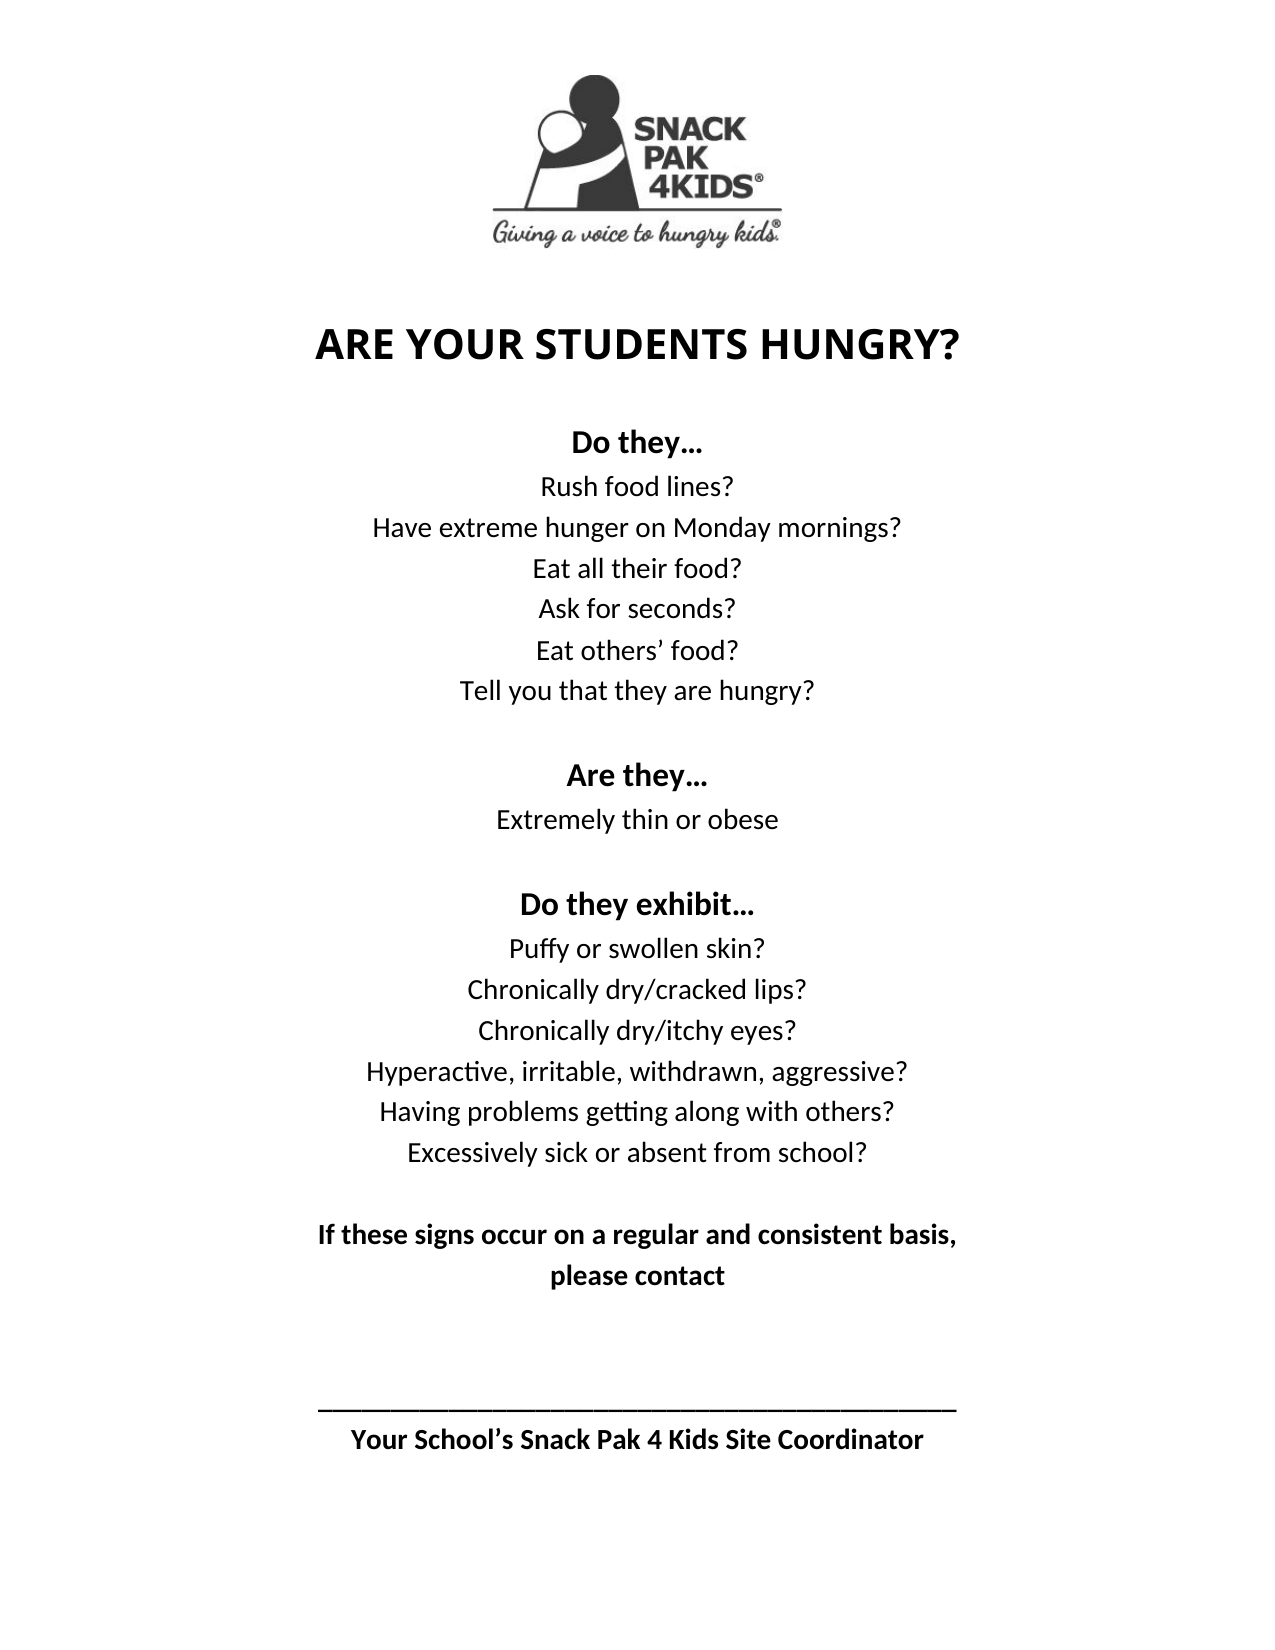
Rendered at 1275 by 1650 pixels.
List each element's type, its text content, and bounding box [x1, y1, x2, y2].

text Eat others’ food? [75, 632, 1200, 667]
text Do they exhibit… [75, 883, 1200, 924]
text Have extreme hunger on Monday mornings? [75, 509, 1200, 544]
text If these signs occur on a regular and consistent basis, [75, 1216, 1200, 1252]
text Chronically dry/cracked lips? [75, 971, 1200, 1006]
picture [492, 75, 783, 249]
text Tell you that they are hungry? [75, 672, 1200, 708]
text Do they… [75, 421, 1200, 462]
text Are they… [75, 754, 1200, 795]
text Eat all their food? [75, 550, 1200, 585]
text Rush food lines? [75, 468, 1200, 503]
text Hyperactive, irritable, withdrawn, aggressive? [75, 1053, 1200, 1088]
text Having problems getting along with others? [75, 1093, 1200, 1129]
text Chronically dry/itchy eyes? [75, 1012, 1200, 1047]
text Your School’s Snack Pak 4 Kids Site Coordinator [75, 1421, 1200, 1457]
text please contact [75, 1257, 1200, 1293]
text ARE YOUR STUDENTS HUNGRY? [75, 315, 1200, 372]
text Extremely thin or obese [75, 801, 1200, 837]
text Excessively sick or absent from school? [75, 1134, 1200, 1170]
text Ask for seconds? [75, 591, 1200, 626]
text Puffy or swollen skin? [75, 930, 1200, 965]
text ____________________________________________ [75, 1380, 1200, 1416]
